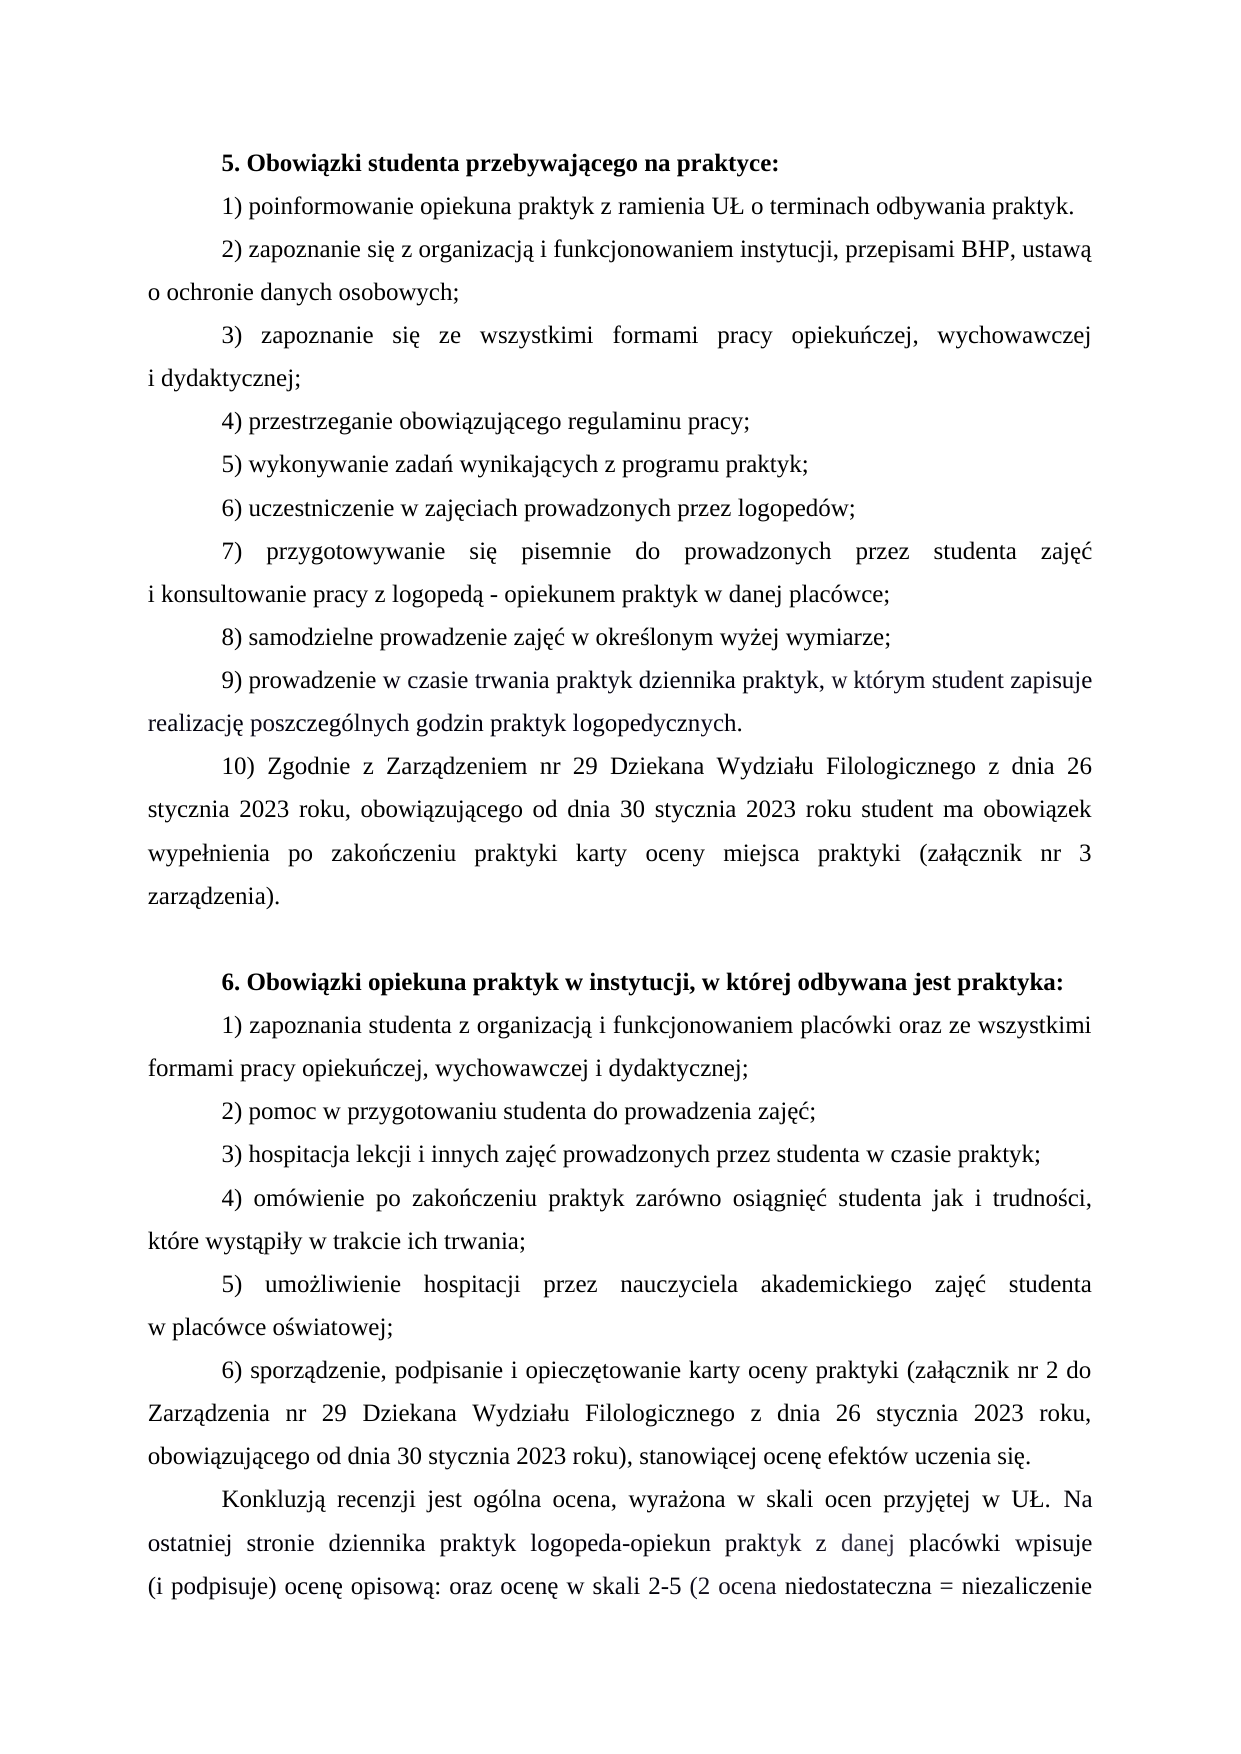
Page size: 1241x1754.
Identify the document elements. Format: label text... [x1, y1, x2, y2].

text 8) samodzielne prowadzenie zajęć w określonym wyżej wymiarze; [148, 622, 1093, 651]
text 5) umożliwienie hospitacji przez nauczyciela akademickiego zajęć studenta w placówce oświatowej; [148, 1269, 1093, 1341]
text 2) pomoc w przygotowaniu studenta do prowadzenia zajęć; [148, 1096, 1093, 1125]
text 9) prowadzenie w czasie trwania praktyk dziennika praktyk, w którym student zapisuje realizację poszczególnych godzin praktyk logopedycznych. [148, 665, 1093, 737]
text 6) sporządzenie, podpisanie i opieczętowanie karty oceny praktyki (załącznik nr 2 do Zarządzenia nr 29 Dziekana Wydziału Filologicznego z dnia 26 stycznia 2023 roku, obowiązującego od dnia 30 stycznia 2023 roku), stanowiącej ocenę efektów uczenia się. [148, 1355, 1093, 1470]
text 2) zapoznanie się z organizacją i funkcjonowaniem instytucji, przepisami BHP, ustawą o ochronie danych osobowych; [148, 234, 1093, 306]
text 7) przygotowywanie się pisemnie do prowadzonych przez studenta zajęć i konsultowanie pracy z logopedą - opiekunem praktyk w danej placówce; [148, 536, 1093, 608]
text 10) Zgodnie z Zarządzeniem nr 29 Dziekana Wydziału Filologicznego z dnia 26 stycznia 2023 roku, obowiązującego od dnia 30 stycznia 2023 roku student ma obowiązek wypełnienia po zakończeniu praktyki karty oceny miejsca praktyki (załącznik nr 3 zarządzenia). [148, 751, 1093, 909]
text 6. Obowiązki opiekuna praktyk w instytucji, w której odbywana jest praktyka: [148, 967, 1093, 996]
text 3) hospitacja lekcji i innych zajęć prowadzonych przez studenta w czasie praktyk; [148, 1139, 1093, 1168]
text 4) przestrzeganie obowiązującego regulaminu pracy; [148, 406, 1093, 435]
text 1) poinformowanie opiekuna praktyk z ramienia UŁ o terminach odbywania praktyk. [148, 191, 1093, 219]
text 5) wykonywanie zadań wynikających z programu praktyk; [148, 449, 1093, 478]
text 3) zapoznanie się ze wszystkimi formami pracy opiekuńczej, wychowawczej i dydaktycznej; [148, 320, 1093, 392]
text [148, 1484, 1093, 1599]
text 1) zapoznania studenta z organizacją i funkcjonowaniem placówki oraz ze wszystkimi formami pracy opiekuńczej, wychowawczej i dydaktycznej; [148, 1010, 1093, 1082]
text 6) uczestniczenie w zajęciach prowadzonych przez logopedów; [148, 493, 1093, 521]
text 4) omówienie po zakończeniu praktyk zarówno osiągnięć studenta jak i trudności, które wystąpiły w trakcie ich trwania; [148, 1183, 1093, 1254]
text 5. Obowiązki studenta przebywającego na praktyce: [148, 148, 1093, 176]
